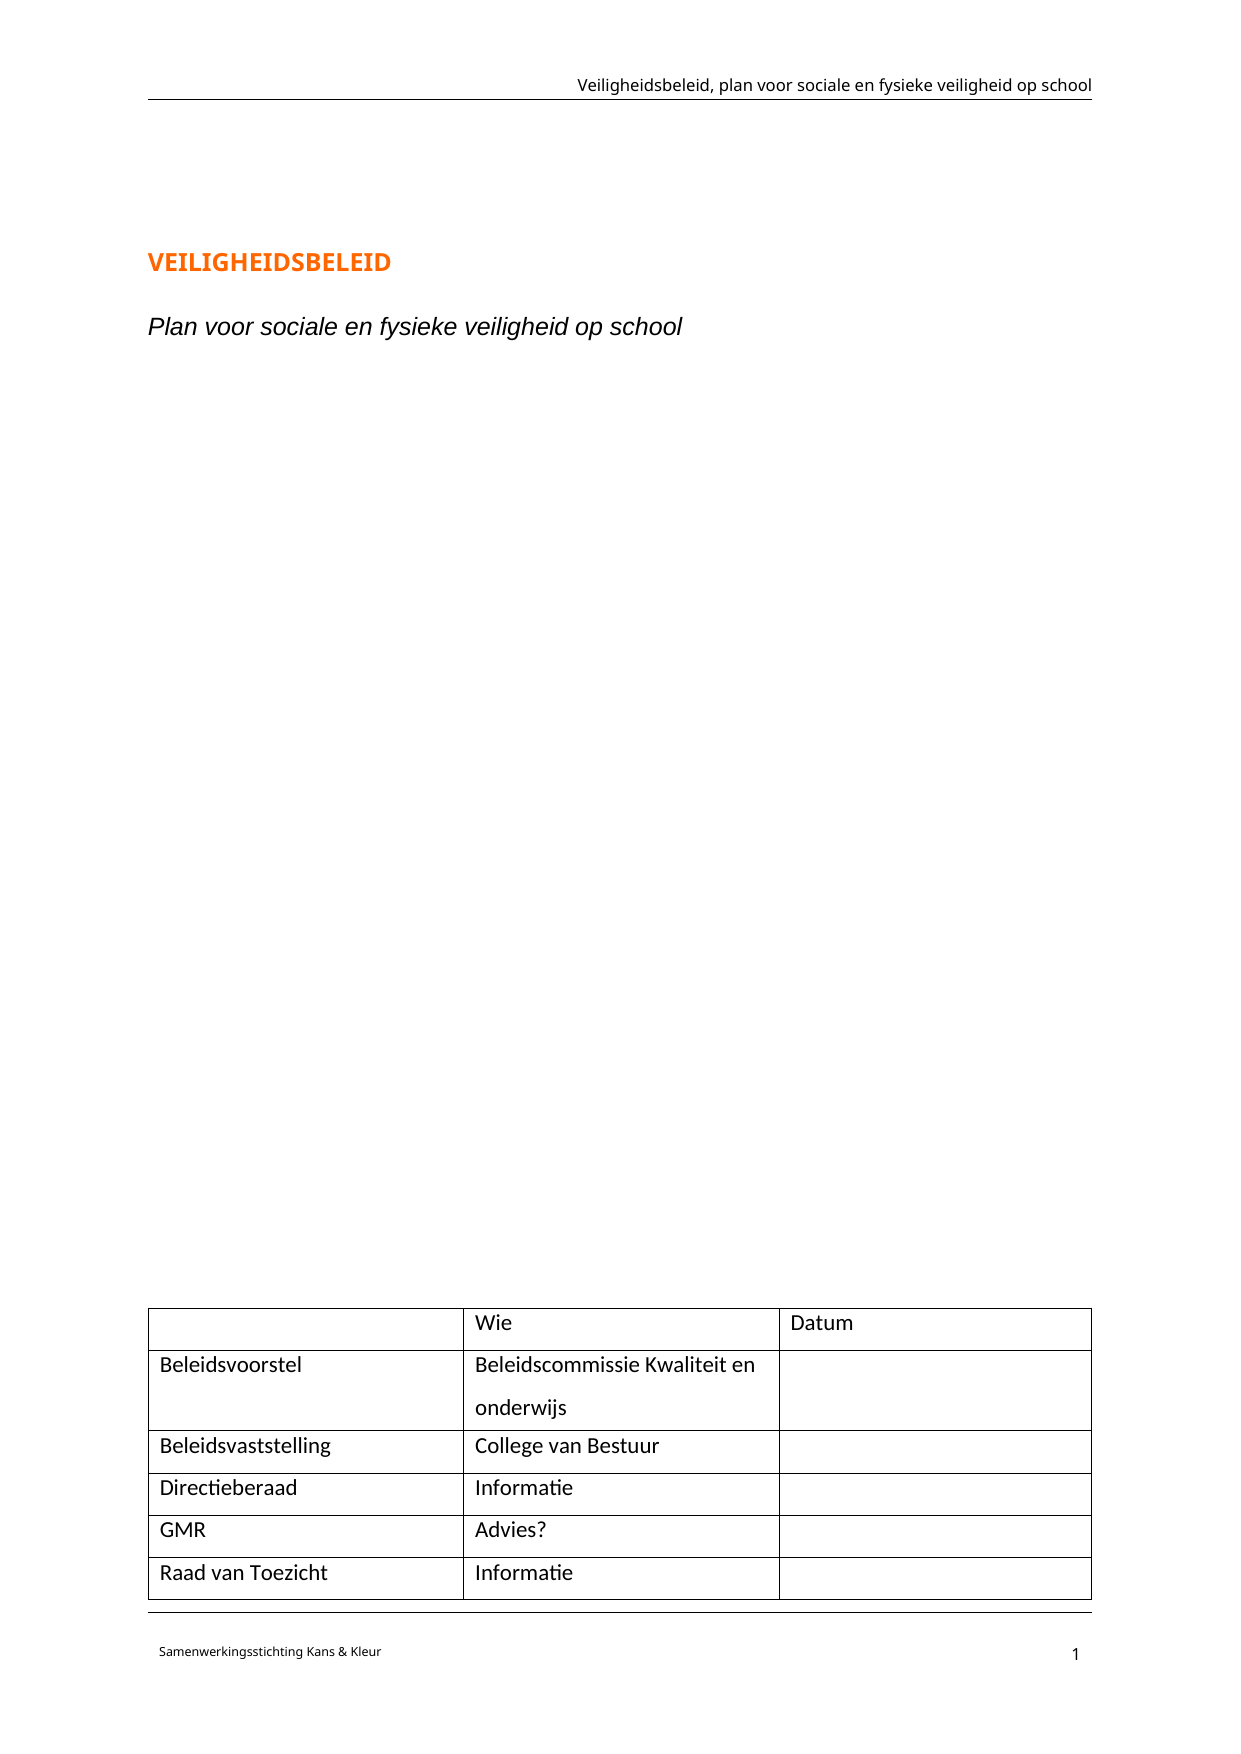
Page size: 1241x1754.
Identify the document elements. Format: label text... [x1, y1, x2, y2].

table_cell [780, 1431, 1091, 1472]
table_cell [780, 1516, 1091, 1557]
table_cell College van Bestuur [464, 1431, 779, 1472]
table_cell [780, 1474, 1091, 1514]
table_cell GMR [149, 1516, 463, 1557]
table_cell Beleidscommissie Kwaliteit en onderwijs [464, 1351, 779, 1430]
table_header [149, 1309, 463, 1349]
text Plan voor sociale en fysieke veiligheid op school [148, 312, 1092, 341]
table_cell Beleidsvaststelling [149, 1431, 463, 1472]
table_cell [780, 1351, 1091, 1430]
table_header Datum [780, 1309, 1091, 1349]
table_cell Beleidsvoorstel [149, 1351, 463, 1430]
table_cell Directieberaad [149, 1474, 463, 1514]
table_header Wie [464, 1309, 779, 1349]
table_cell [780, 1558, 1091, 1599]
table_cell Informatie [464, 1474, 779, 1514]
table_cell Informatie [464, 1558, 779, 1599]
table_cell Raad van Toezicht [149, 1558, 463, 1599]
table_cell Advies? [464, 1516, 779, 1557]
text Veiligheidsbeleid [148, 244, 1092, 278]
